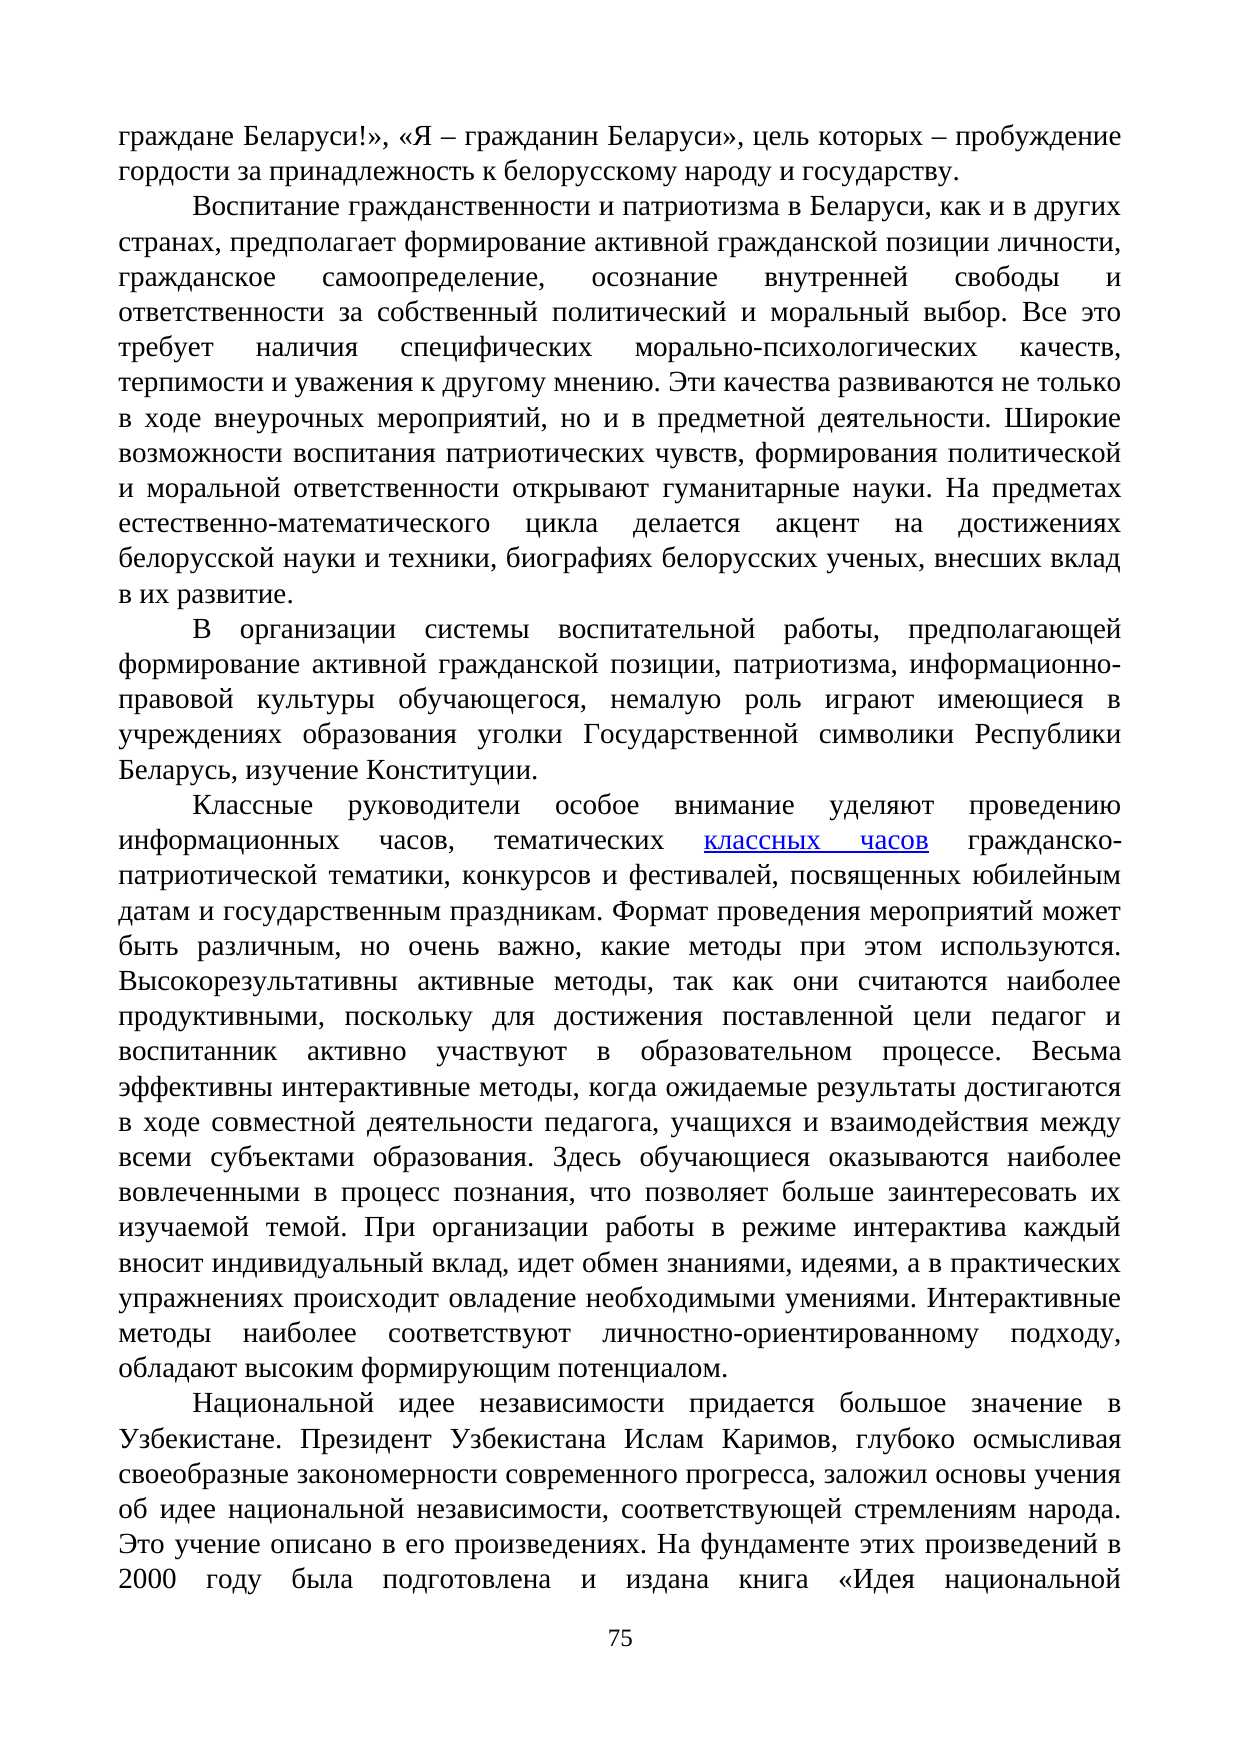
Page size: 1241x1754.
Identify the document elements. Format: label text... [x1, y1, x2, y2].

text Воспитание гражданственности и патриотизма в Беларуси, как и в других странах, предполагает формирование активной гражданской позиции личности, гражданское самоопределение, осознание внутренней свободы и ответственности за собственный политический и моральный выбор. Все это требует наличия специфических морально-психологических качеств, терпимости и уважения к другому мнению. Эти качества развиваются не только в ходе внеурочных мероприятий, но и в предметной деятельности. Широкие возможности воспитания патриотических чувств, формирования политической и моральной ответственности открывают гуманитарные науки. На предметах естественно-математического цикла делается акцент на достижениях белорусской науки и техники, биографиях белорусских ученых, внесших вклад в их развитие. [118, 188, 1122, 609]
text В организации системы воспитательной работы, предполагающей формирование активной гражданской позиции, патриотизма, информационно-правовой культуры обучающегося, немалую роль играют имеющиеся в учреждениях образования уголки Государственной символики Республики Беларусь, изучение Конституции. [118, 611, 1122, 785]
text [118, 118, 1122, 187]
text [118, 1386, 1122, 1595]
text Классные руководители особое внимание уделяют проведению информационных часов, тематических классных часов гражданско-патриотической тематики, конкурсов и фестивалей, посвященных юбилейным датам и государственным праздникам. Формат проведения мероприятий может быть различным, но очень важно, какие методы при этом используются. Высокорезультативны активные методы, так как они считаются наиболее продуктивными, поскольку для достижения поставленной цели педагог и воспитанник активно участвуют в образовательном процессе. Весьма эффективны интерактивные методы, когда ожидаемые результаты достигаются в ходе совместной деятельности педагога, учащихся и взаимодействия между всеми субъектами образования. Здесь обучающиеся оказываются наиболее вовлеченными в процесс познания, что позволяет больше заинтересовать их изучаемой темой. При организации работы в режиме интерактива каждый вносит индивидуальный вклад, идет обмен знаниями, идеями, а в практических упражнениях происходит овладение необходимыми умениями. Интерактивные методы наиболее соответствуют личностно-ориентированному подходу, обладают высоким формирующим потенциалом. [118, 787, 1122, 1384]
